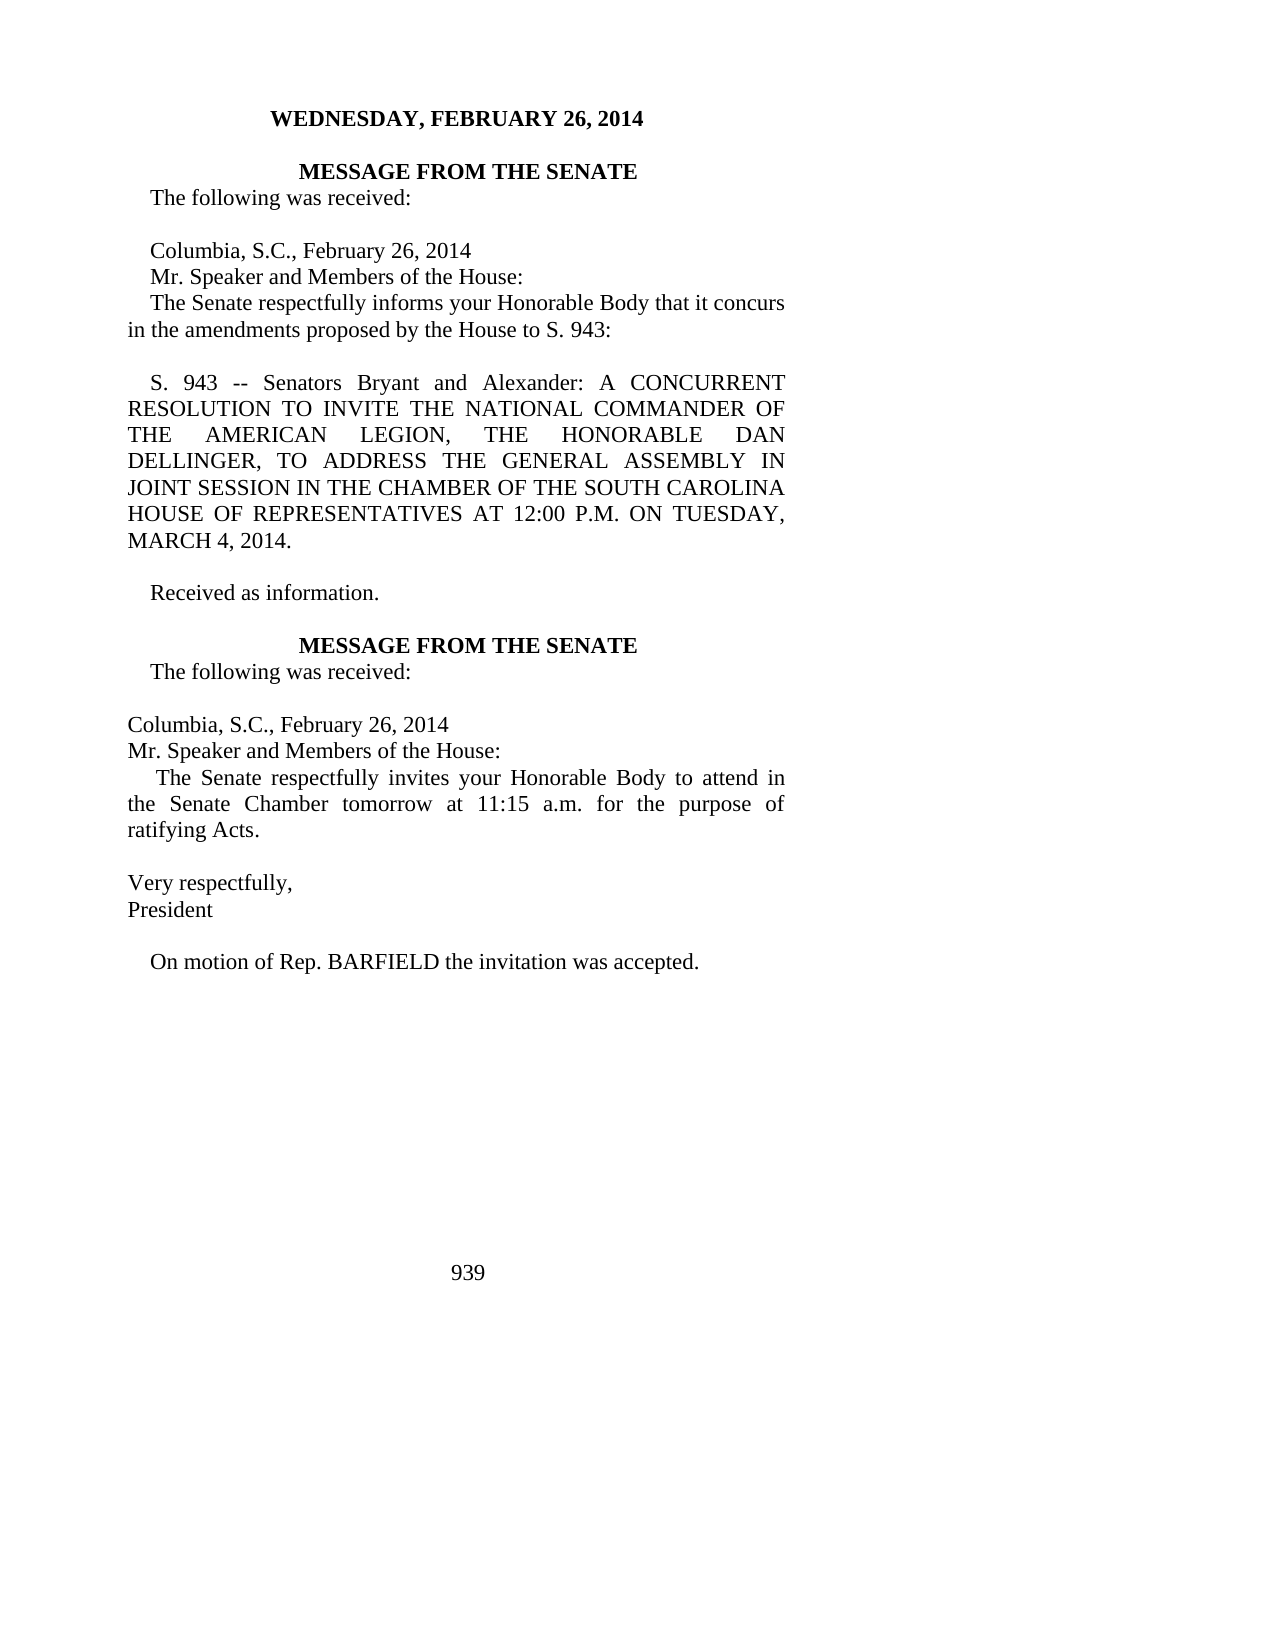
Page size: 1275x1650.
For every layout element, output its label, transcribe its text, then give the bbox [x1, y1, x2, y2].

text The Senate respectfully invites your Honorable Body to attend in the Senate Chamber tomorrow at 11:15 a.m. for the purpose of ratifying Acts. [127, 764, 786, 843]
text The following was received: [127, 658, 786, 685]
text The Senate respectfully informs your Honorable Body that it concurs in the amendments proposed by the House to S. 943: [127, 289, 786, 342]
text Columbia, S.C., February 26, 2014 [127, 237, 786, 263]
text Mr. Speaker and Members of the House: [127, 263, 786, 289]
text Received as information. [127, 579, 786, 606]
text President [127, 896, 786, 922]
text MESSAGE FROM THE SENATE [127, 632, 786, 658]
text Very respectfully, [127, 869, 786, 896]
text S. 943 -- Senators Bryant and Alexander: A CONCURRENT RESOLUTION TO INVITE THE NATIONAL COMMANDER OF THE AMERICAN LEGION, THE HONORABLE DAN DELLINGER, TO ADDRESS THE GENERAL ASSEMBLY IN JOINT SESSION IN THE CHAMBER OF THE SOUTH CAROLINA HOUSE OF REPRESENTATIVES AT 12:00 P.M. ON TUESDAY, MARCH 4, 2014. [127, 368, 786, 553]
text The following was received: [127, 184, 786, 210]
text Columbia, S.C., February 26, 2014 [127, 711, 786, 737]
text Mr. Speaker and Members of the House: [127, 737, 786, 764]
text MESSAGE FROM THE SENATE [127, 158, 786, 184]
text On motion of Rep. BARFIELD the invitation was accepted. [127, 948, 786, 975]
